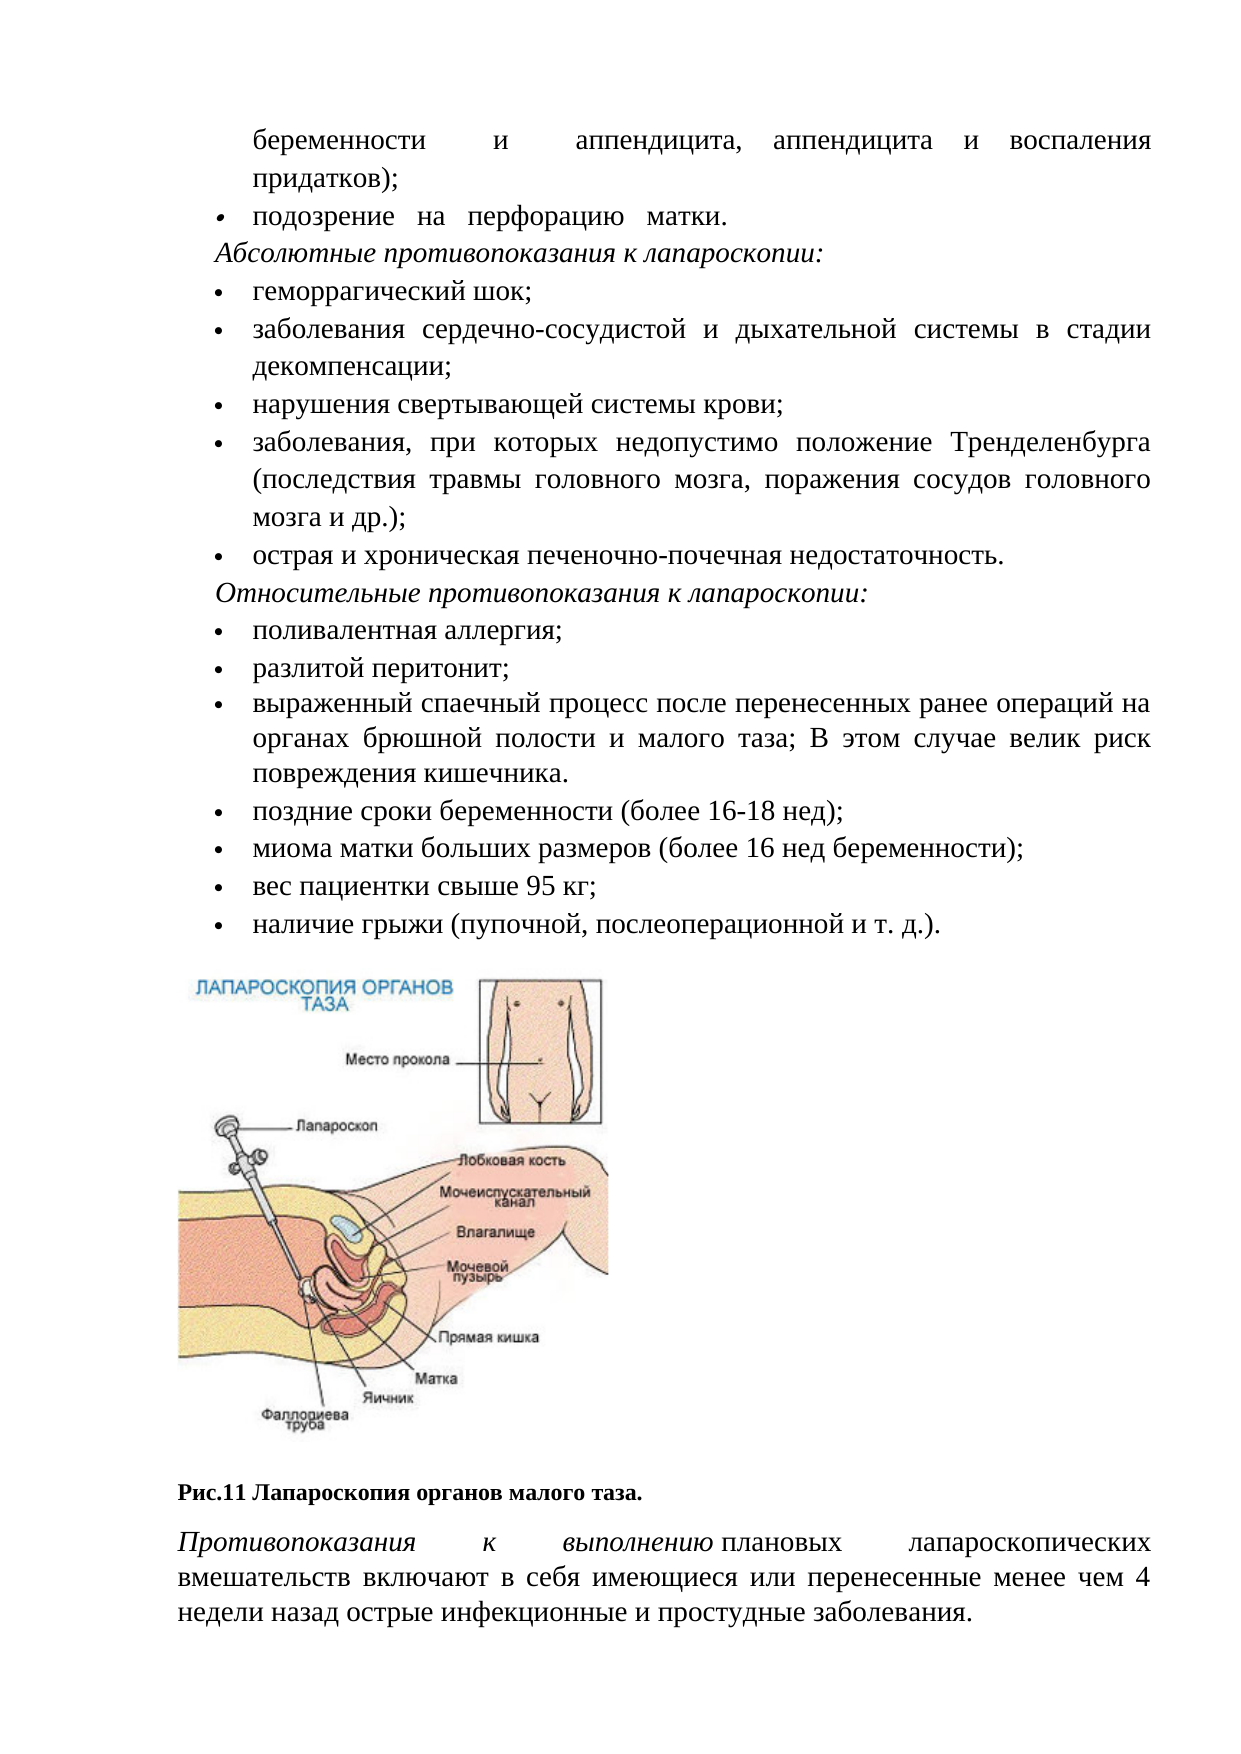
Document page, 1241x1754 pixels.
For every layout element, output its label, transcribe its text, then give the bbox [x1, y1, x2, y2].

text Рис.11 Лапароскопия органов малого таза. [177, 1471, 1152, 1505]
list заболевания сердечно-сосудистой и дыхательной системы в стадии декомпенсации; [215, 307, 1152, 382]
list поливалентная аллергия; [215, 608, 1152, 646]
list подозрение на перфорацию матки. [215, 193, 1152, 231]
list разлитой перитонит; [215, 646, 1152, 684]
list геморрагический шок; [215, 269, 1152, 307]
list вес пациентки свыше 95 кг; [215, 864, 1152, 902]
text Относительные противопоказания к лапароскопии: [215, 571, 1152, 608]
list поздние сроки беременности (более 16-18 нед); [215, 788, 1152, 826]
list выраженный спаечный процесс после перенесенных ранее операций на органах брюшной полости и малого таза; В этом случае велик риск повреждения кишечника. [215, 684, 1152, 788]
list наличие грыжи (пупочной, послеоперационной и т. д.). [215, 902, 1152, 939]
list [215, 118, 1152, 193]
text Противопоказания к выполнению плановых лапароскопических вмешательств включают в себя имеющиеся или перенесенные менее чем 4 недели назад острые инфекционные и простудные заболевания. [177, 1523, 1152, 1627]
list заболевания, при которых недопустимо положение Тренделенбурга (последствия травмы головного мозга, поражения сосудов головного мозга и др.); [215, 420, 1152, 533]
list острая и хроническая печеночно-почечная недостаточность. [215, 533, 1152, 571]
list миома матки больших размеров (более 16 нед беременности); [215, 826, 1152, 864]
text Абсолютные противопоказания к лапароскопии: [215, 231, 1152, 269]
list нарушения свертывающей системы крови; [215, 382, 1152, 420]
picture [177, 968, 609, 1442]
